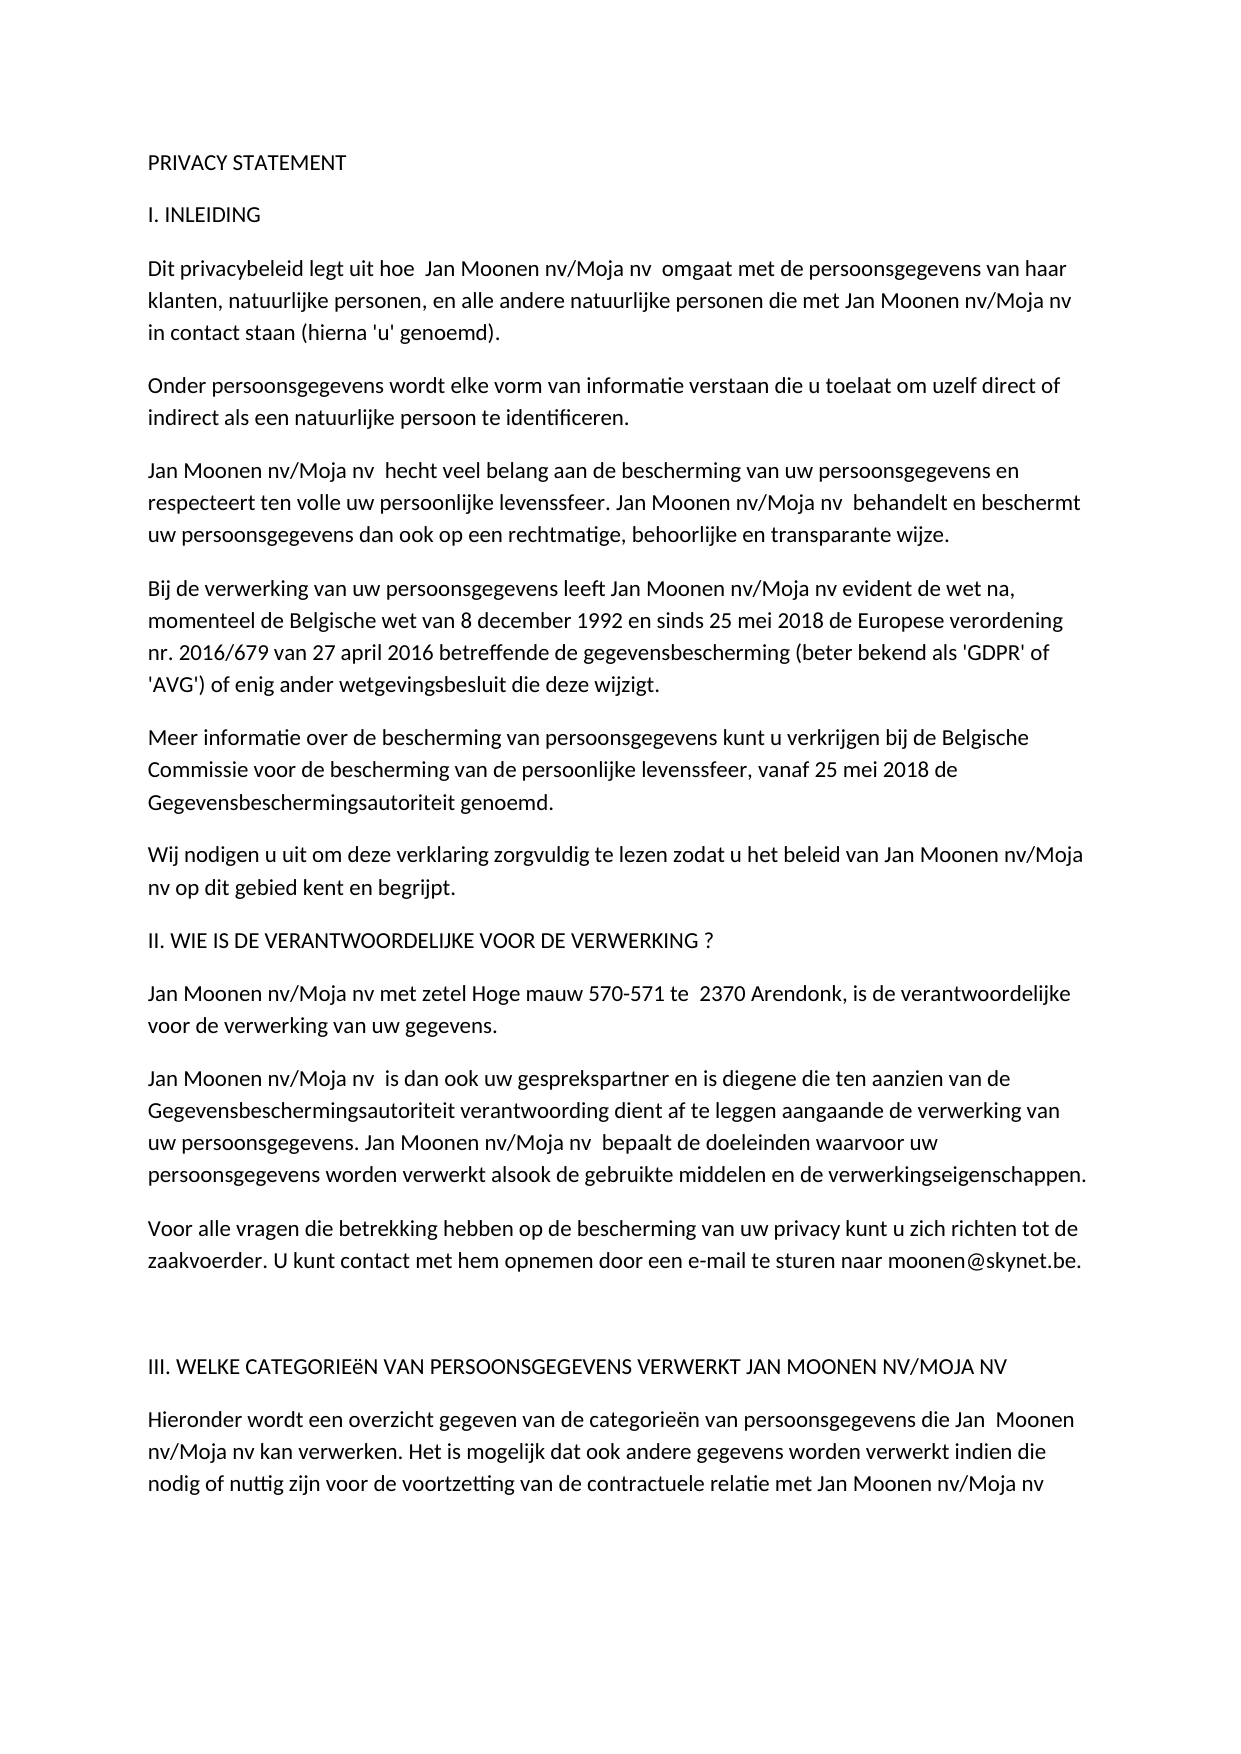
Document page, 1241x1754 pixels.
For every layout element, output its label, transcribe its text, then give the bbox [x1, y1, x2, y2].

text Voor alle vragen die betrekking hebben op de bescherming van uw privacy kunt u zich richten tot de zaakvoerder. U kunt contact met hem opnemen door een e-mail te sturen naar moonen@skynet.be. [148, 1214, 1093, 1274]
text Onder persoonsgegevens wordt elke vorm van informatie verstaan die u toelaat om uzelf direct of indirect als een natuurlijke persoon te identificeren. [148, 371, 1093, 431]
text Wij nodigen u uit om deze verklaring zorgvuldig te lezen zodat u het beleid van Jan Moonen nv/Moja nv op dit gebied kent en begrijpt. [148, 841, 1093, 901]
text Hieronder wordt een overzicht gegeven van de categorieën van persoonsgegevens die Jan Moonen nv/Moja nv kan verwerken. Het is mogelijk dat ook andere gegevens worden verwerkt indien die nodig of nuttig zijn voor de voortzetting van de contractuele relatie met Jan Moonen nv/Moja nv [148, 1405, 1093, 1497]
text Dit privacybeleid legt uit hoe Jan Moonen nv/Moja nv omgaat met de persoonsgegevens van haar klanten, natuurlijke personen, en alle andere natuurlijke personen die met Jan Moonen nv/Moja nv in contact staan (hierna 'u' genoemd). [148, 254, 1093, 346]
text Jan Moonen nv/Moja nv hecht veel belang aan de bescherming van uw persoonsgegevens en respecteert ten volle uw persoonlijke levenssfeer. Jan Moonen nv/Moja nv behandelt en beschermt uw persoonsgegevens dan ook op een rechtmatige, behoorlijke en transparante wijze. [148, 456, 1093, 549]
text I. INLEIDING [148, 201, 1093, 229]
text PRIVACY STATEMENT [148, 148, 1093, 176]
text Jan Moonen nv/Moja nv is dan ook uw gesprekspartner en is diegene die ten aanzien van de Gegevensbeschermingsautoriteit verantwoording dient af te leggen aangaande de verwerking van uw persoonsgegevens. Jan Moonen nv/Moja nv bepaalt de doeleinden waarvoor uw persoonsgegevens worden verwerkt alsook de gebruikte middelen en de verwerkingseigenschappen. [148, 1064, 1093, 1189]
text Jan Moonen nv/Moja nv met zetel Hoge mauw 570-571 te 2370 Arendonk, is de verantwoordelijke voor de verwerking van uw gegevens. [148, 979, 1093, 1039]
text III. WELKE CATEGORIEëN VAN PERSOONSGEGEVENS VERWERKT JAN MOONEN NV/MOJA NV [148, 1352, 1093, 1380]
text Bij de verwerking van uw persoonsgegevens leeft Jan Moonen nv/Moja nv evident de wet na, momenteel de Belgische wet van 8 december 1992 en sinds 25 mei 2018 de Europese verordening nr. 2016/679 van 27 april 2016 betreffende de gegevensbescherming (beter bekend als 'GDPR' of 'AVG') of enig ander wetgevingsbesluit die deze wijzigt. [148, 574, 1093, 698]
text Meer informatie over de bescherming van persoonsgegevens kunt u verkrijgen bij de Belgische Commissie voor de bescherming van de persoonlijke levenssfeer, vanaf 25 mei 2018 de Gegevensbeschermingsautoriteit genoemd. [148, 723, 1093, 816]
text II. WIE IS DE VERANTWOORDELIJKE VOOR DE VERWERKING ? [148, 926, 1093, 954]
